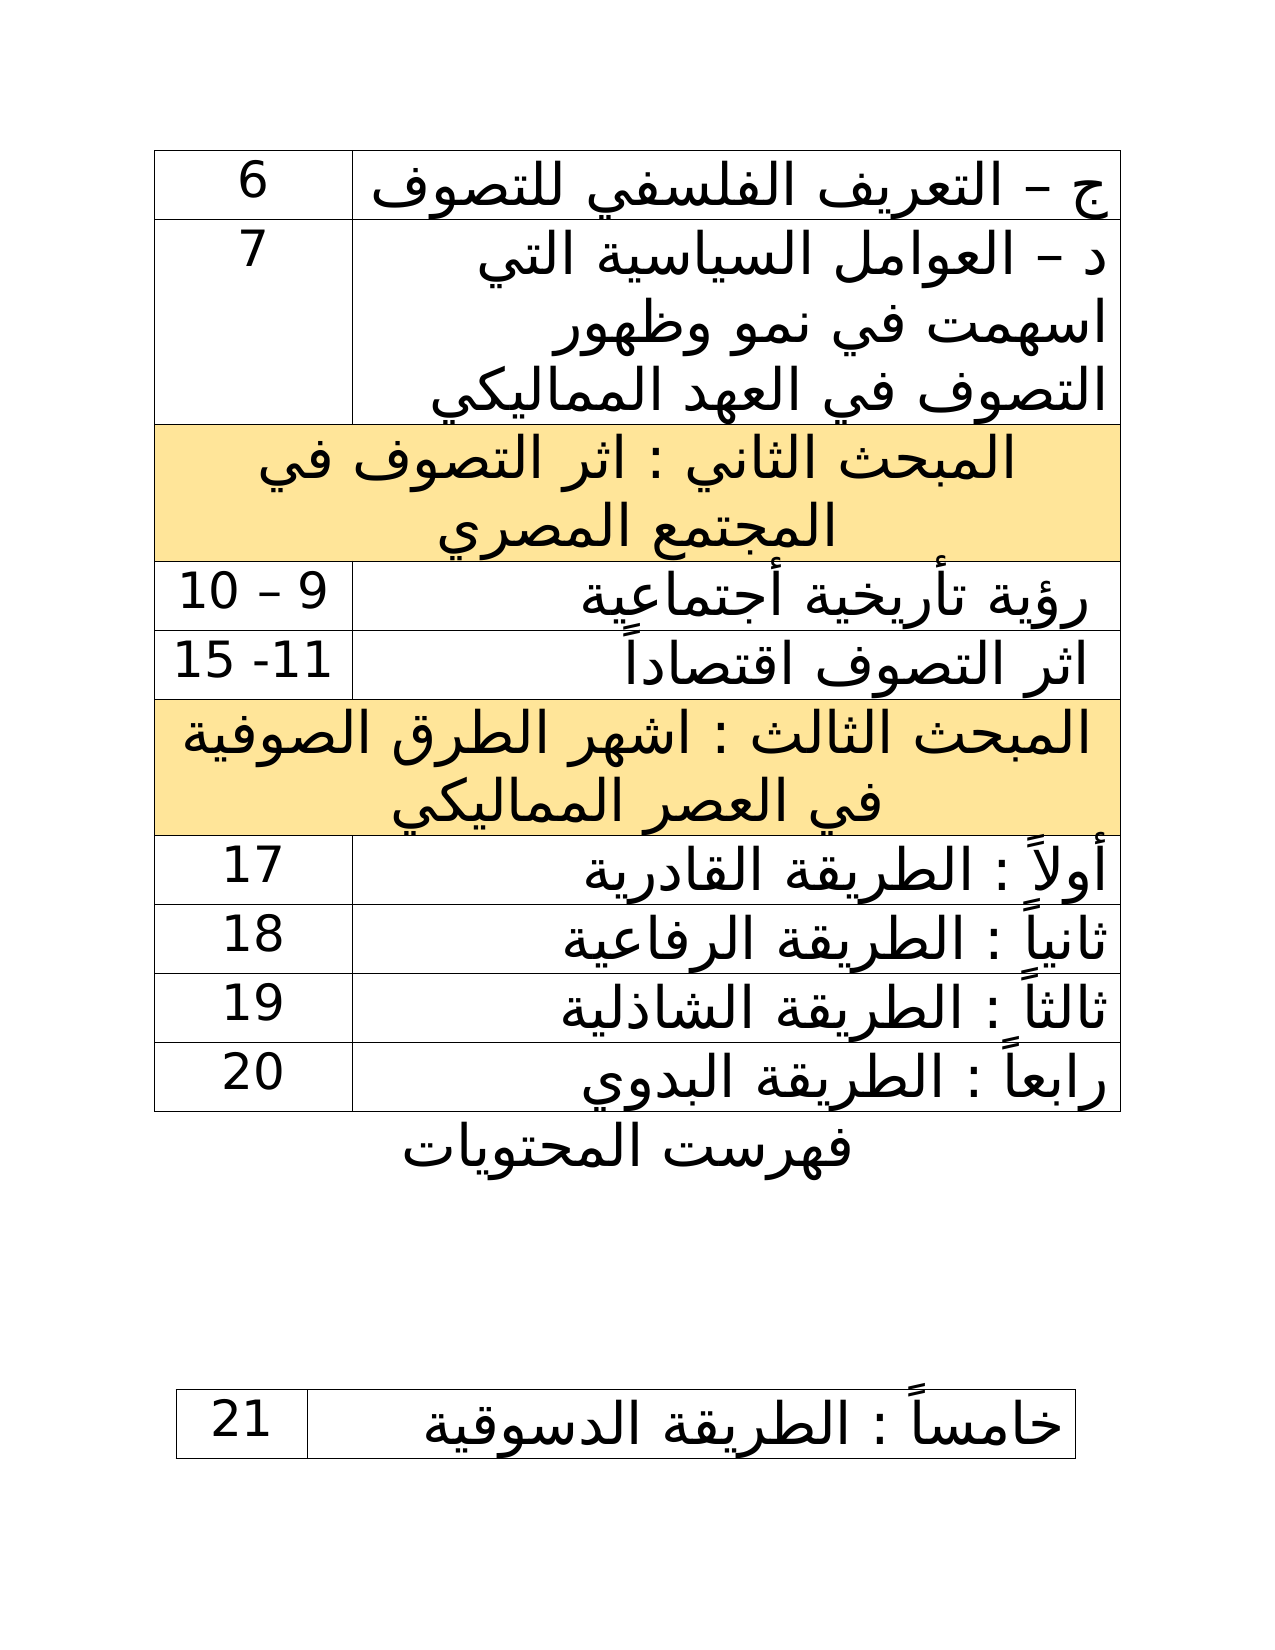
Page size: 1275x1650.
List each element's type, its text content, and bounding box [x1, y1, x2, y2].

table_cell اثر التصوف اقتصاداً [353, 631, 1120, 698]
table_cell ثانياً : الطريقة الرفاعية [353, 905, 1120, 973]
table_header 21 [177, 1390, 307, 1458]
table_cell 11- 15 [155, 631, 352, 698]
table_cell ثالثاً : الطريقة الشاذلية [353, 974, 1120, 1042]
table_cell 7 [155, 220, 352, 424]
table_header خامساً : الطريقة الدسوقية [308, 1390, 1075, 1458]
table_cell 18 [155, 905, 352, 973]
table_cell ج – التعريف الفلسفي للتصوف [353, 151, 1120, 219]
table_cell المبحث الثالث : اشهر الطرق الصوفية في العصر المماليكي [155, 700, 1120, 835]
table_cell أولاً : الطريقة القادرية [353, 836, 1120, 904]
table_cell رؤية تأريخية أجتماعية [353, 562, 1120, 629]
table_cell د – العوامل السياسية التي اسهمت في نمو وظهور التصوف في العهد المماليكي [353, 220, 1120, 424]
table_cell 20 [155, 1043, 352, 1111]
table_cell المبحث الثاني : اثر التصوف في المجتمع المصري [155, 425, 1120, 561]
text فهرست المحتويات [187, 1112, 1087, 1180]
table_cell رابعاً : الطريقة البدوي [353, 1043, 1120, 1111]
table_cell 17 [155, 836, 352, 904]
table_cell 9 – 10 [155, 562, 352, 629]
table_cell 19 [155, 974, 352, 1042]
table_cell 6 [155, 151, 352, 219]
